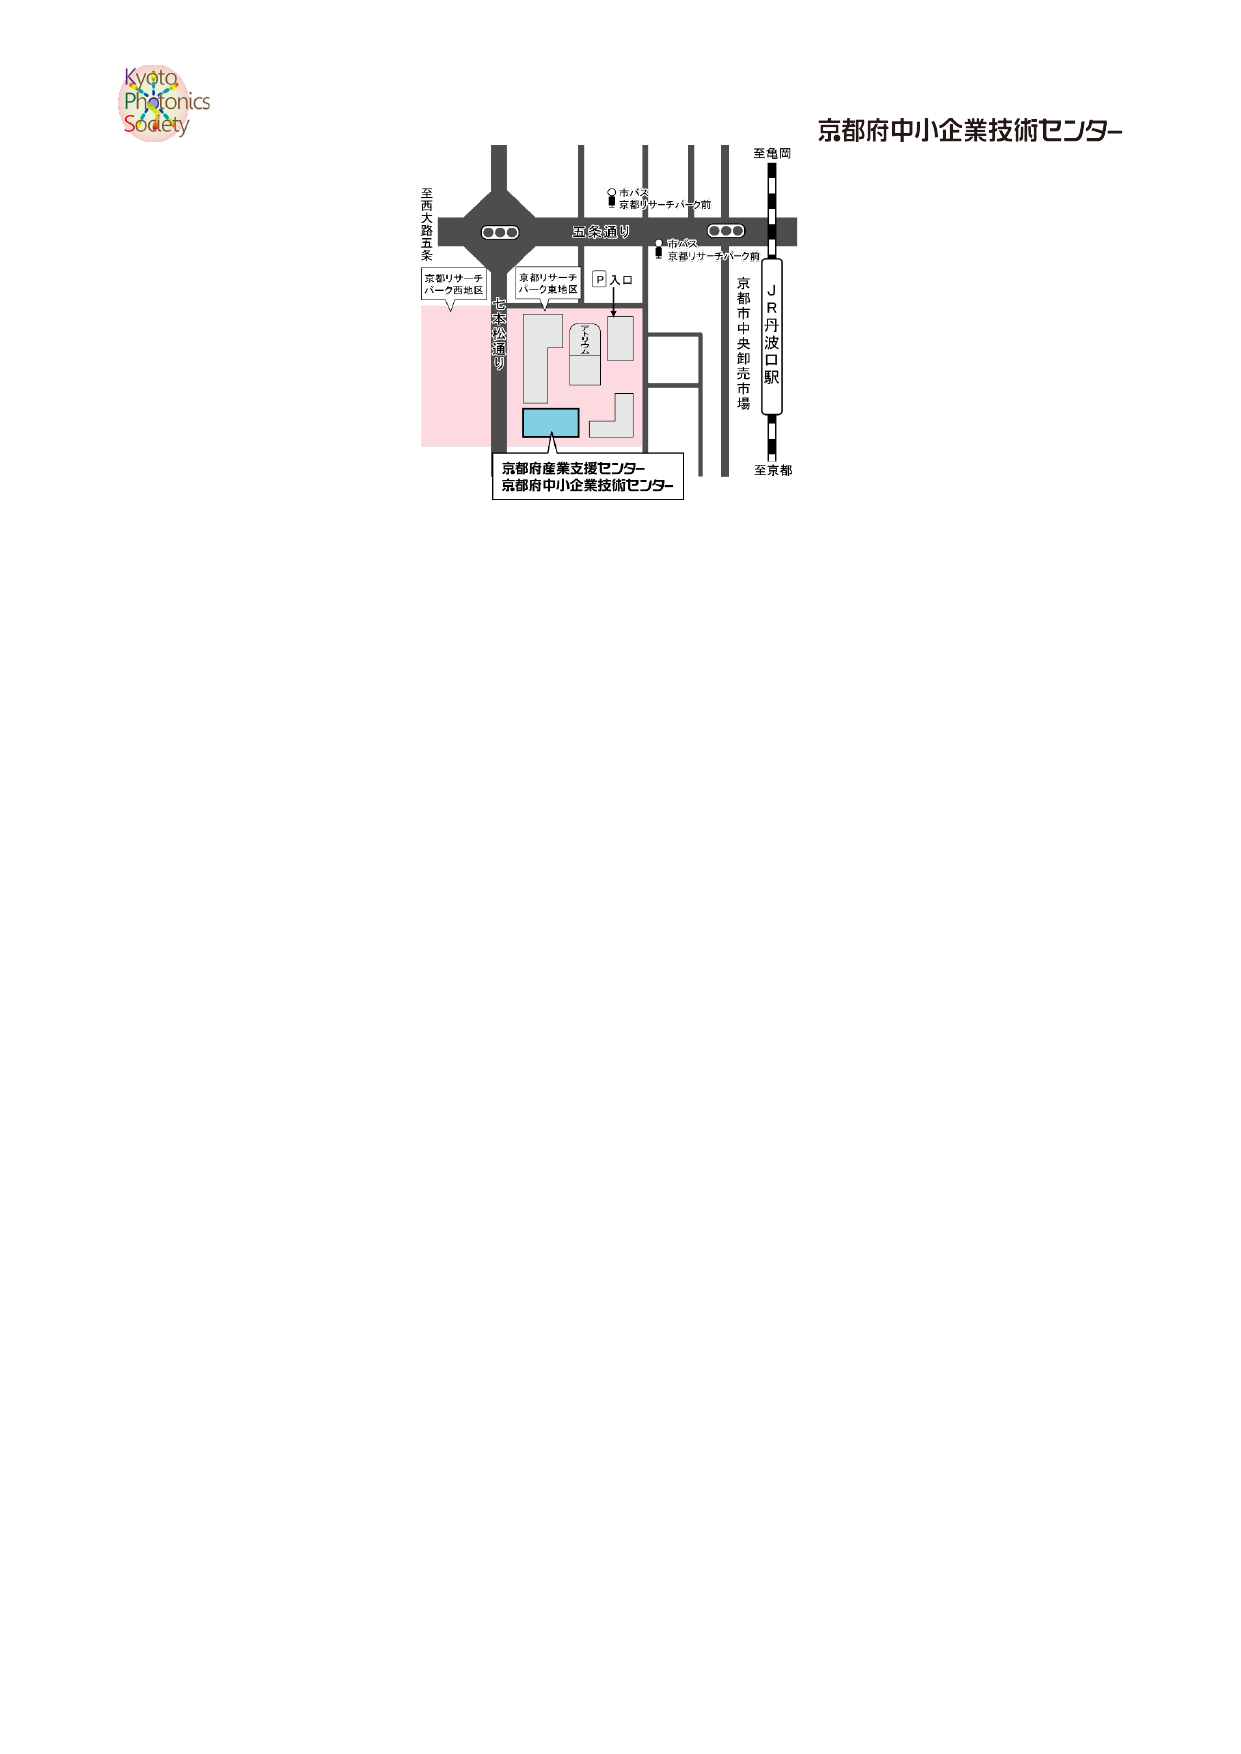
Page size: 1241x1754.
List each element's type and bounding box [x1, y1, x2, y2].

picture [818, 118, 1123, 142]
picture [420, 145, 798, 500]
picture [118, 65, 210, 142]
